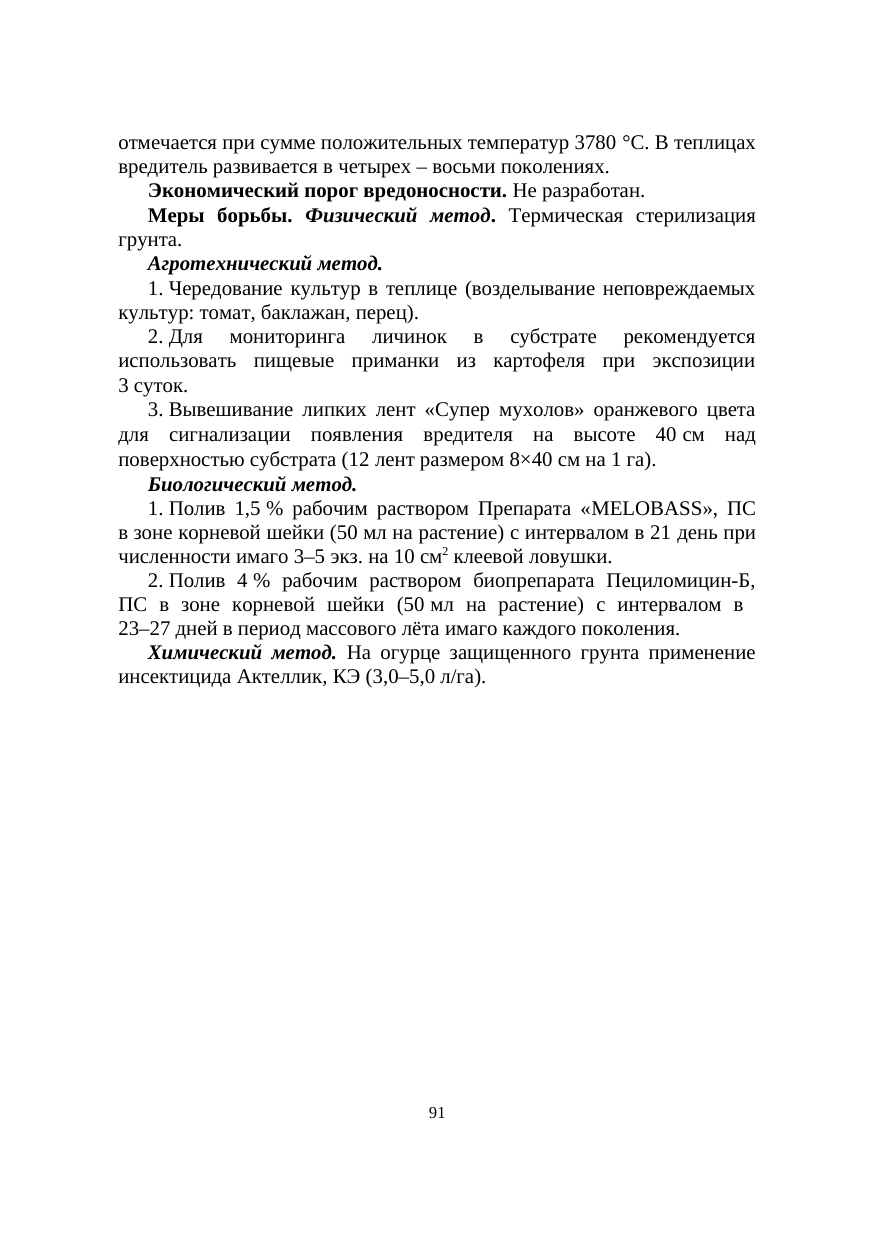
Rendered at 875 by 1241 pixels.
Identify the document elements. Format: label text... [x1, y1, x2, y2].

text Биологический метод. [118, 472, 756, 496]
text 2. Для мониторинга личинок в субстрате рекомендуется использовать пищевые приманки из картофеля при экспозиции 3 суток. [118, 324, 756, 397]
text 1. Полив 1,5 % рабочим раствором Препарата «MELOBASS», ПС в зоне корневой шейки (50 мл на растение) с интервалом в 21 день при численности имаго 3–5 экз. на 10 см2 клеевой ловушки. [118, 497, 756, 568]
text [118, 130, 756, 178]
text 1. Чередование культур в теплице (возделывание неповреждаемых культур: томат, баклажан, перец). [118, 276, 756, 324]
text Меры борьбы. Физический метод. Термическая стерилизация грунта. [118, 203, 756, 251]
text 2. Полив 4 % рабочим раствором биопрепарата Пециломицин-Б, ПС в зоне корневой шейки (50 мл на растение) с интервалом в 23–27 дней в период массового лёта имаго каждого поколения. [118, 568, 756, 640]
text Химический метод. На огурце защищенного грунта применение инсектицида Актеллик, КЭ (3,0–5,0 л/га). [118, 640, 756, 688]
text 3. Вывешивание липких лент «Супер мухолов» оранжевого цвета для сигнализации появления вредителя на высоте 40 см над поверхностью субстрата (12 лент размером 8×40 см на 1 га). [118, 397, 756, 471]
text Экономический порог вредоносности. Не разработан. [118, 178, 756, 202]
text Агротехнический метод. [118, 251, 756, 275]
